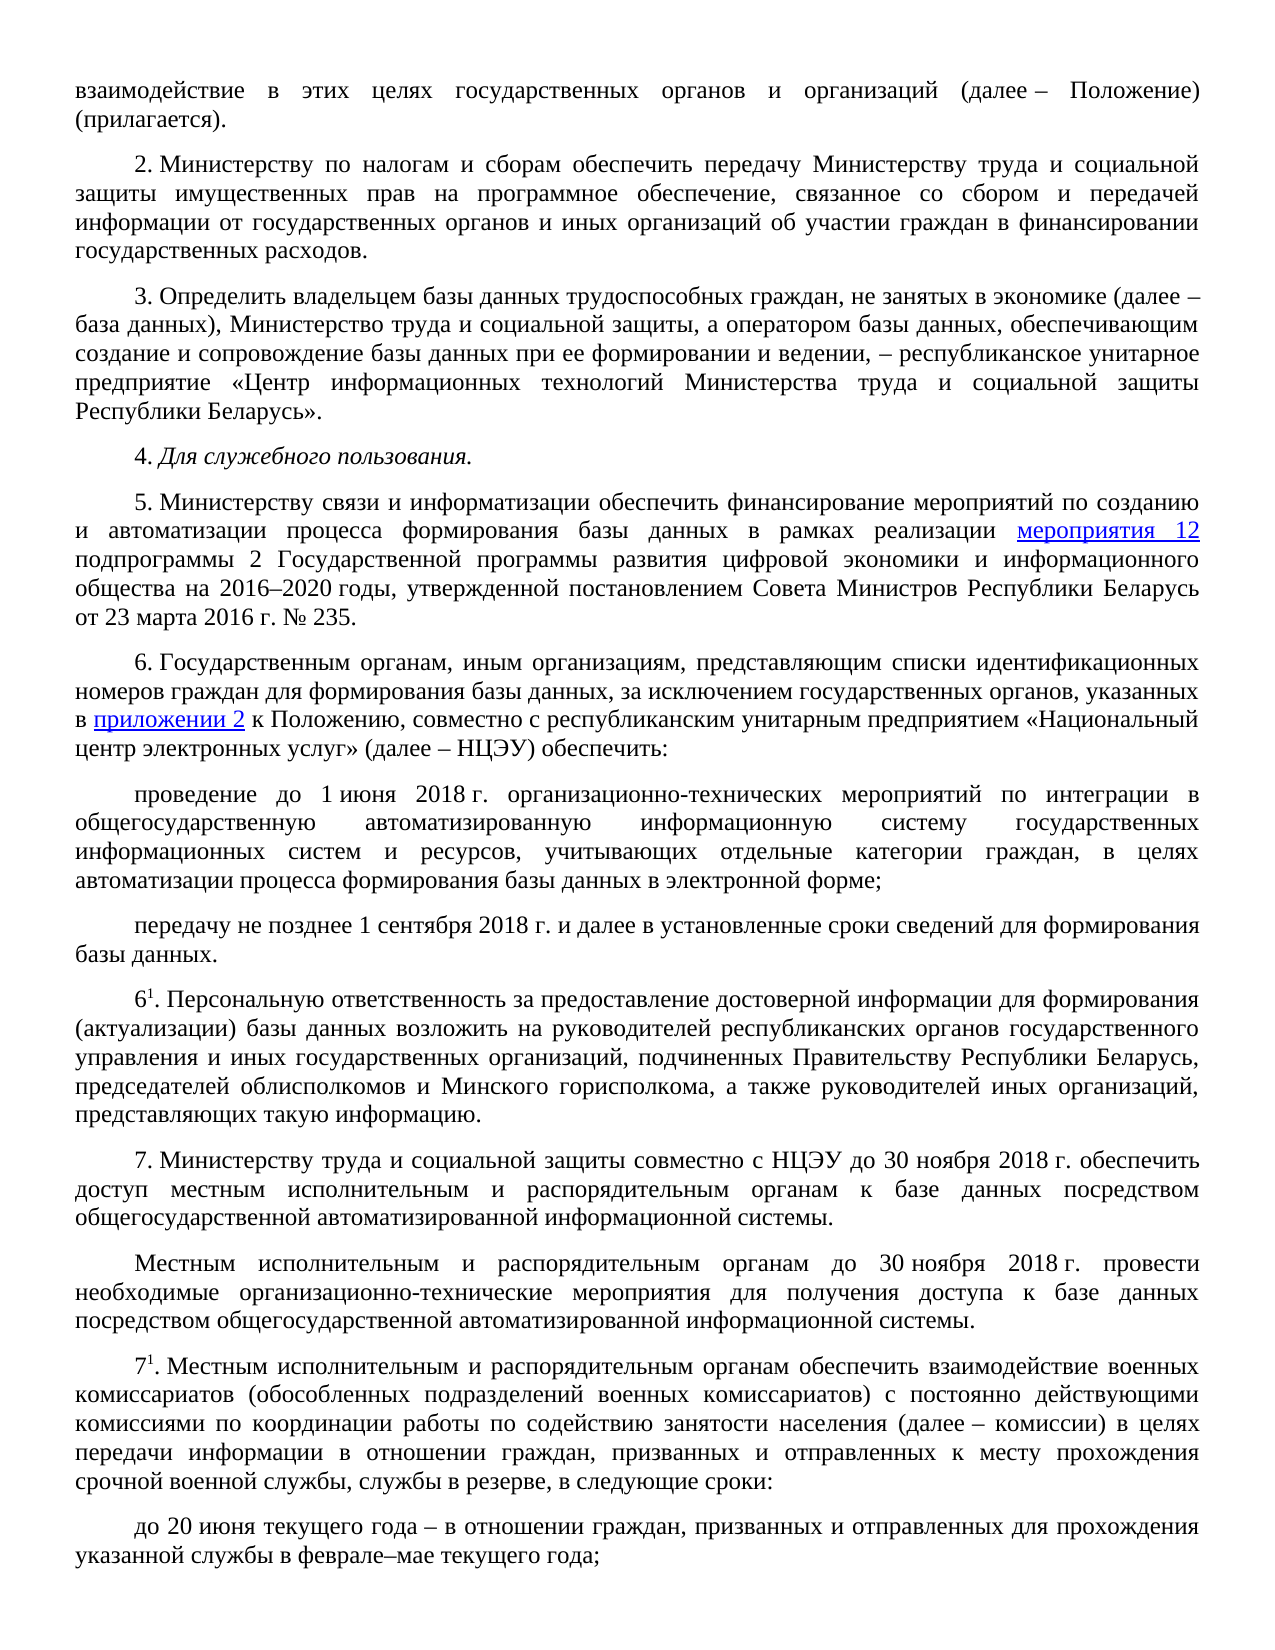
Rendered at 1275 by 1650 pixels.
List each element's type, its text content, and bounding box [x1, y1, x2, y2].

text 61. Персональную ответственность за предоставление достоверной информации для формирования (актуализации) базы данных возложить на руководителей республиканских органов государственного управления и иных государственных организаций, подчиненных Правительству Республики Беларусь, председателей облисполкомов и Минского горисполкома, а также руководителей иных организаций, представляющих такую информацию. [75, 984, 1200, 1128]
text передачу не позднее 1 сентября 2018 г. и далее в установленные сроки сведений для формирования базы данных. [75, 910, 1200, 968]
text Местным исполнительным и распорядительным органам до 30 ноября 2018 г. провести необходимые организационно-технические мероприятия для получения доступа к базе данных посредством общегосударственной автоматизированной информационной системы. [75, 1248, 1200, 1334]
text до 20 июня текущего года – в отношении граждан, призванных и отправленных для прохождения указанной службы в феврале–мае текущего года; [75, 1511, 1200, 1569]
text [75, 75, 1200, 132]
text 2. Министерству по налогам и сборам обеспечить передачу Министерству труда и социальной защиты имущественных прав на программное обеспечение, связанное со сбором и передачей информации от государственных органов и иных организаций об участии граждан в финансировании государственных расходов. [75, 149, 1200, 264]
text 6. Государственным органам, иным организациям, представляющим списки идентификационных номеров граждан для формирования базы данных, за исключением государственных органов, указанных в приложении 2 к Положению, совместно с республиканским унитарным предприятием «Национальный центр электронных услуг» (далее – НЦЭУ) обеспечить: [75, 647, 1200, 762]
text 3. Определить владельцем базы данных трудоспособных граждан, не занятых в экономике (далее – база данных), Министерство труда и социальной защиты, а оператором базы данных, обеспечивающим создание и сопровождение базы данных при ее формировании и ведении, – республиканское унитарное предприятие «Центр информационных технологий Министерства труда и социальной защиты Республики Беларусь». [75, 281, 1200, 424]
text 7. Министерству труда и социальной защиты совместно с НЦЭУ до 30 ноября 2018 г. обеспечить доступ местным исполнительным и распорядительным органам к базе данных посредством общегосударственной автоматизированной информационной системы. [75, 1145, 1200, 1231]
text 4. Для служебного пользования. [75, 441, 1200, 470]
text проведение до 1 июня 2018 г. организационно-технических мероприятий по интеграции в общегосударственную автоматизированную информационную систему государственных информационных систем и ресурсов, учитывающих отдельные категории граждан, в целях автоматизации процесса формирования базы данных в электронной форме; [75, 779, 1200, 894]
text 71. Местным исполнительным и распорядительным органам обеспечить взаимодействие военных комиссариатов (обособленных подразделений военных комиссариатов) с постоянно действующими комиссиями по координации работы по содействию занятости населения (далее – комиссии) в целях передачи информации в отношении граждан, призванных и отправленных к месту прохождения срочной военной службы, службы в резерве, в следующие сроки: [75, 1351, 1200, 1494]
text 5. Министерству связи и информатизации обеспечить финансирование мероприятий по созданию и автоматизации процесса формирования базы данных в рамках реализации мероприятия 12 подпрограммы 2 Государственной программы развития цифровой экономики и информационного общества на 2016–2020 годы, утвержденной постановлением Совета Министров Республики Беларусь от 23 марта 2016 г. № 235. [75, 487, 1200, 630]
